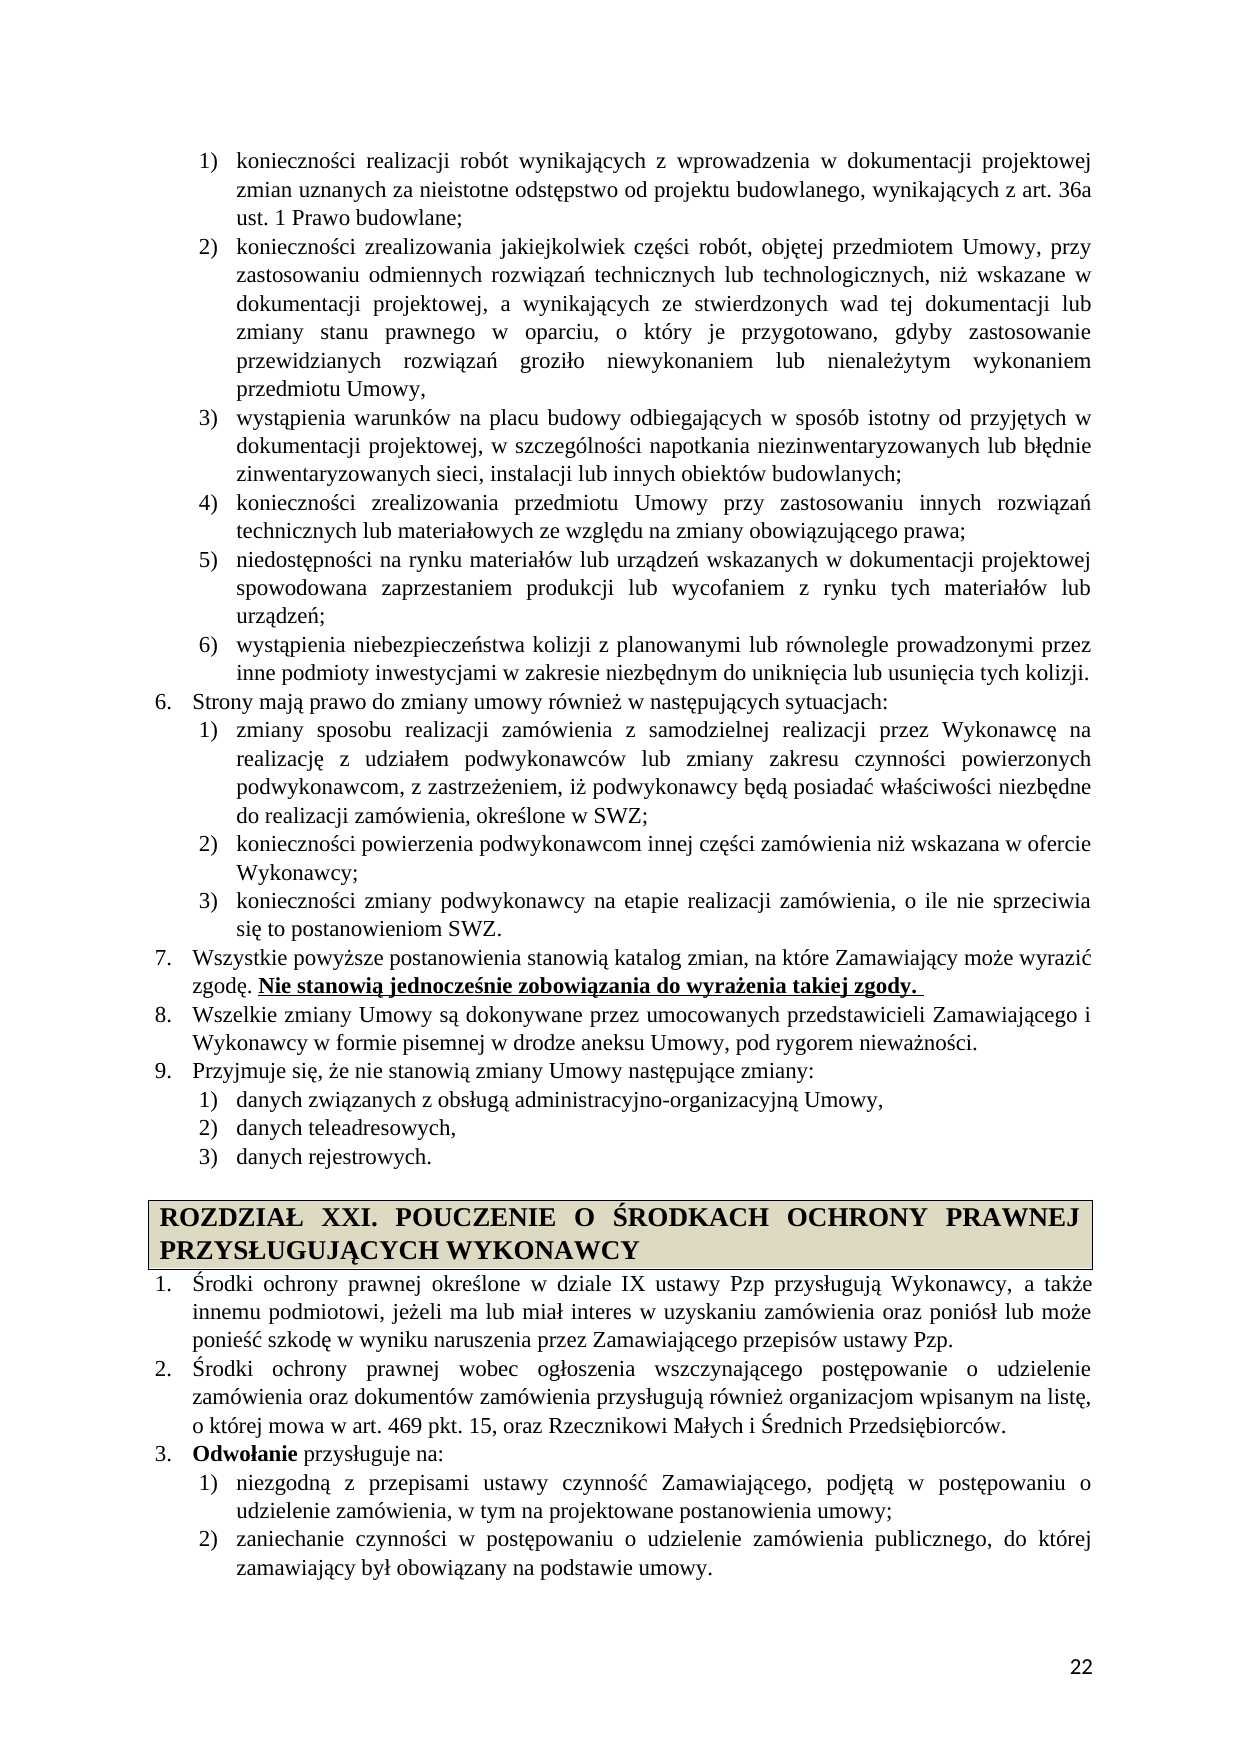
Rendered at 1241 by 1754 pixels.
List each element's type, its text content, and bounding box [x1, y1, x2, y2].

list niedostępności na rynku materiałów lub urządzeń wskazanych w dokumentacji projektowej spowodowana zaprzestaniem produkcji lub wycofaniem z rynku tych materiałów lub urządzeń; [199, 546, 1093, 629]
list niezgodną z przepisami ustawy czynność Zamawiającego, podjętą w postępowaniu o udzielenie zamówienia, w tym na projektowane postanowienia umowy; [199, 1469, 1093, 1523]
list zmiany sposobu realizacji zamówienia z samodzielnej realizacji przez Wykonawcę na realizację z udziałem podwykonawców lub zmiany zakresu czynności powierzonych podwykonawcom, z zastrzeżeniem, iż podwykonawcy będą posiadać właściwości niezbędne do realizacji zamówienia, określone w SWZ; [199, 716, 1093, 828]
list Środki ochrony prawnej wobec ogłoszenia wszczynającego postępowanie o udzielenie zamówienia oraz dokumentów zamówienia przysługują również organizacjom wpisanym na listę, o której mowa w art. 469 pkt. 15, oraz Rzecznikowi Małych i Średnich Przedsiębiorców. [154, 1355, 1093, 1438]
list konieczności realizacji robót wynikających z wprowadzenia w dokumentacji projektowej zmian uznanych za nieistotne odstępstwo od projektu budowlanego, wynikających z art. 36a ust. 1 Prawo budowlane; [199, 148, 1093, 231]
list Strony mają prawo do zmiany umowy również w następujących sytuacjach: [154, 688, 1093, 714]
table_header ROZDZIAŁ XXI. POUCZENIE O ŚRODKACH OCHRONY PRAWNEJ PRZYSŁUGUJĄCYCH WYKONAWCY [149, 1201, 1092, 1268]
list danych rejestrowych. [199, 1143, 1093, 1169]
list Przyjmuje się, że nie stanowią zmiany Umowy następujące zmiany: [154, 1058, 1093, 1084]
list Środki ochrony prawnej określone w dziale IX ustawy Pzp przysługują Wykonawcy, a także innemu podmiotowi, jeżeli ma lub miał interes w uzyskaniu zamówienia oraz poniósł lub może ponieść szkodę w wyniku naruszenia przez Zamawiającego przepisów ustawy Pzp. [154, 1270, 1093, 1353]
list konieczności zrealizowania przedmiotu Umowy przy zastosowaniu innych rozwiązań technicznych lub materiałowych ze względu na zmiany obowiązującego prawa; [199, 489, 1093, 544]
list konieczności powierzenia podwykonawcom innej części zamówienia niż wskazana w ofercie Wykonawcy; [199, 830, 1093, 885]
list wystąpienia warunków na placu budowy odbiegających w sposób istotny od przyjętych w dokumentacji projektowej, w szczególności napotkania niezinwentaryzowanych lub błędnie zinwentaryzowanych sieci, instalacji lub innych obiektów budowlanych; [199, 403, 1093, 487]
list Wszystkie powyższe postanowienia stanowią katalog zmian, na które Zamawiający może wyrazić zgodę. Nie stanowią jednocześnie zobowiązania do wyrażenia takiej zgody. [154, 944, 1093, 999]
list danych związanych z obsługą administracyjno-organizacyjną Umowy, [199, 1086, 1093, 1112]
list wystąpienia niebezpieczeństwa kolizji z planowanymi lub równolegle prowadzonymi przez inne podmioty inwestycjami w zakresie niezbędnym do uniknięcia lub usunięcia tych kolizji. [199, 631, 1093, 686]
list zaniechanie czynności w postępowaniu o udzielenie zamówienia publicznego, do której zamawiający był obowiązany na podstawie umowy. [199, 1526, 1093, 1580]
list Odwołanie przysługuje na: [154, 1440, 1093, 1467]
list konieczności zmiany podwykonawcy na etapie realizacji zamówienia, o ile nie sprzeciwia się to postanowieniom SWZ. [199, 887, 1093, 942]
list Wszelkie zmiany Umowy są dokonywane przez umocowanych przedstawicieli Zamawiającego i Wykonawcy w formie pisemnej w drodze aneksu Umowy, pod rygorem nieważności. [154, 1001, 1093, 1056]
list konieczności zrealizowania jakiejkolwiek części robót, objętej przedmiotem Umowy, przy zastosowaniu odmiennych rozwiązań technicznych lub technologicznych, niż wskazane w dokumentacji projektowej, a wynikających ze stwierdzonych wad tej dokumentacji lub zmiany stanu prawnego w oparciu, o który je przygotowano, gdyby zastosowanie przewidzianych rozwiązań groziło niewykonaniem lub nienależytym wykonaniem przedmiotu Umowy, [199, 233, 1093, 401]
list danych teleadresowych, [199, 1114, 1093, 1141]
